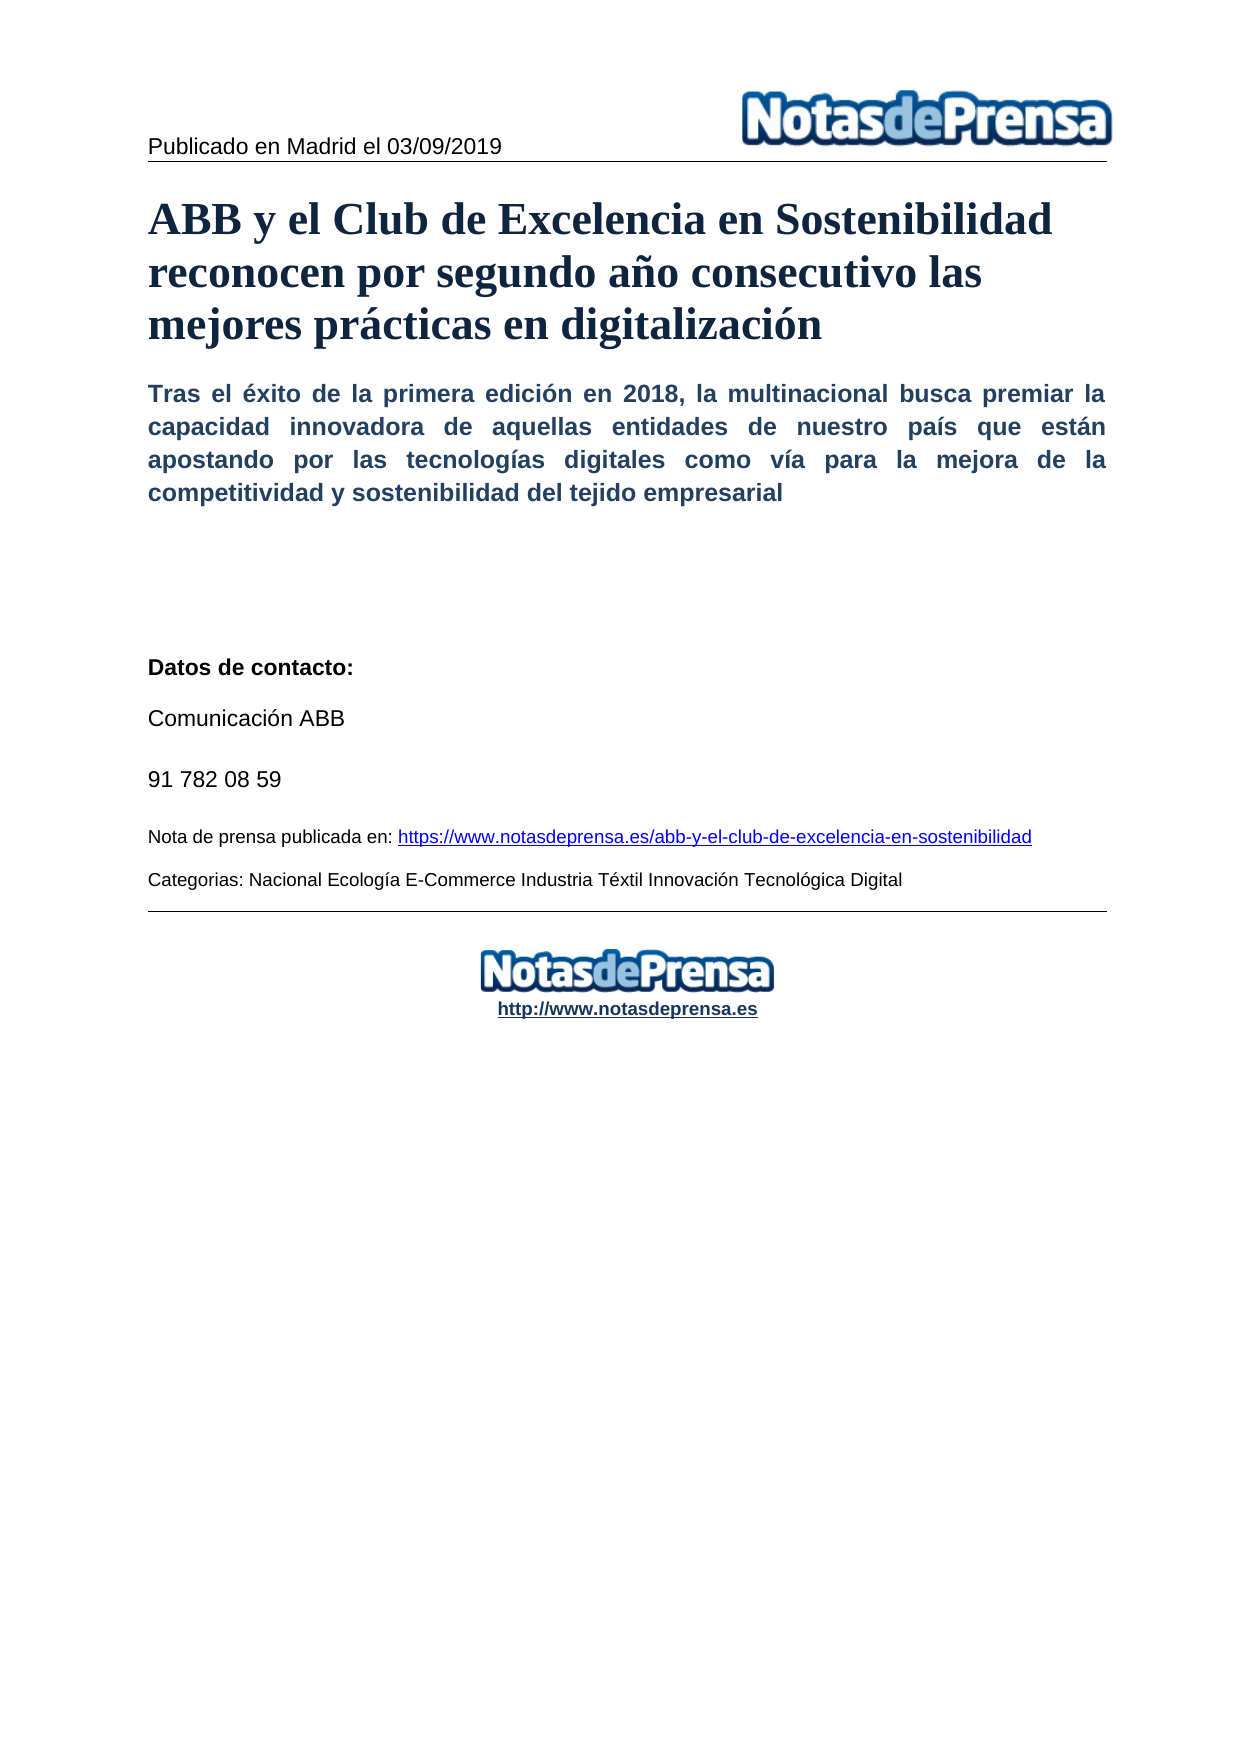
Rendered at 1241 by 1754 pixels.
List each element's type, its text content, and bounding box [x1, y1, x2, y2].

subtitle Tras el éxito de la primera edición en 2018, la multinacional busca premiar la capacidad innovadora de aquellas entidades de nuestro país que están apostando por las tecnologías digitales como vía para la mejora de la competitividad y sostenibilidad del tejido empresarial [148, 379, 1107, 507]
text Publicado en Madrid el 03/09/2019 [148, 133, 1107, 161]
text Nota de prensa publicada en: https://www.notasdeprensa.es/abb-y-el-club-de-excelencia-en-sostenibilidad [148, 826, 1107, 848]
subtitle ABB y el Club de Excelencia en Sostenibilidad reconocen por segundo año consecutivo las mejores prácticas en digitalización [148, 192, 1107, 350]
picture [742, 90, 1113, 148]
text http://www.notasdeprensa.es [148, 998, 1107, 1019]
text Categorias: Nacional Ecología E-Commerce Industria Téxtil Innovación Tecnológica Digital [148, 868, 1107, 890]
text Datos de contacto: [148, 654, 1107, 681]
text 91 782 08 59 [148, 766, 1063, 792]
picture [480, 948, 775, 994]
text Comunicación ABB [148, 705, 1063, 732]
